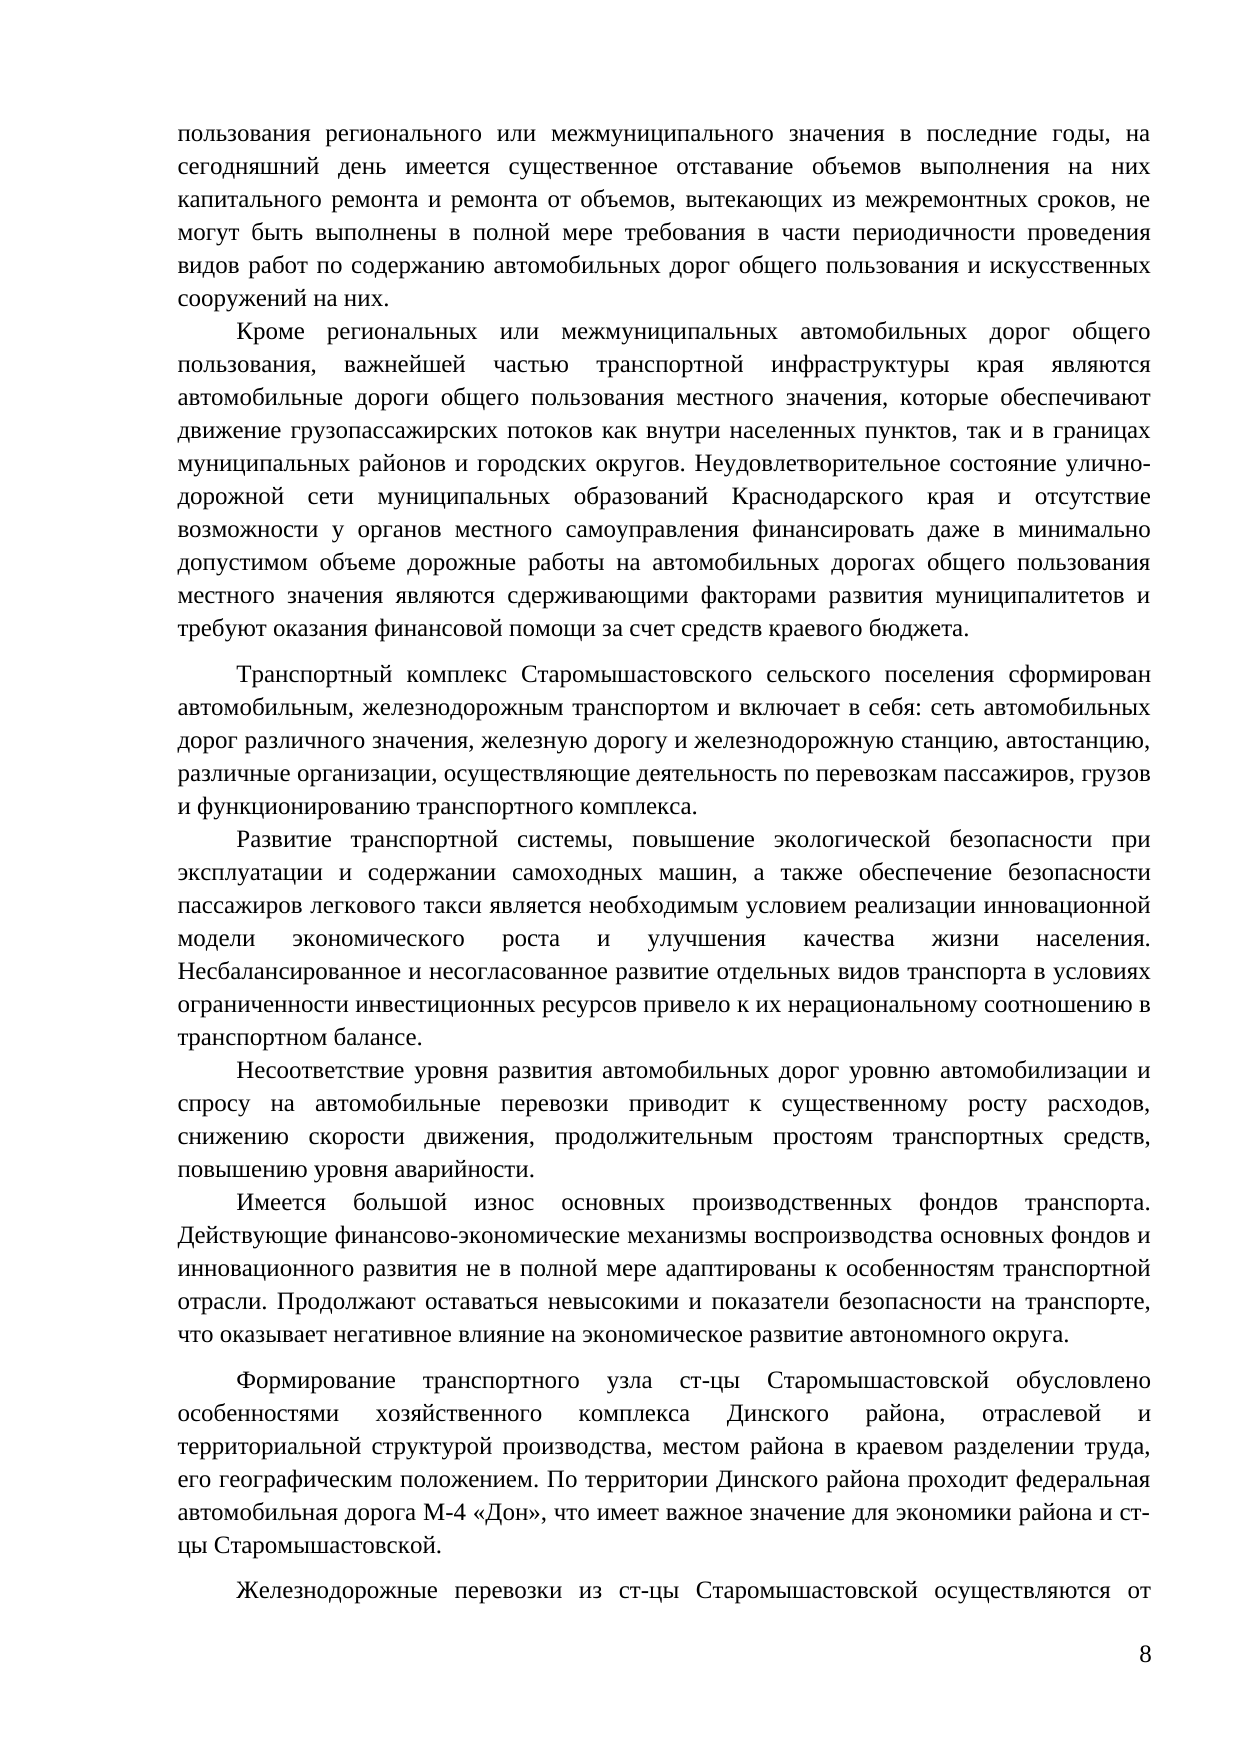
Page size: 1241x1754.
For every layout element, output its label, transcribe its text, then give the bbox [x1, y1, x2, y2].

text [177, 1576, 1152, 1604]
text Имеется большой износ основных производственных фондов транспорта. Действующие финансово-экономические механизмы воспроизводства основных фондов и инновационного развития не в полной мере адаптированы к особенностям транспортной отрасли. Продолжают оставаться невысокими и показатели безопасности на транспорте, что оказывает негативное влияние на экономическое развитие автономного округа. [177, 1187, 1152, 1348]
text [177, 118, 1152, 312]
text Развитие транспортной системы, повышение экологической безопасности при эксплуатации и содержании самоходных машин, а также обеспечение безопасности пассажиров легкового такси является необходимым условием реализации инновационной модели экономического роста и улучшения качества жизни населения. Несбалансированное и несогласованное развитие отдельных видов транспорта в условиях ограниченности инвестиционных ресурсов привело к их нерациональному соотношению в транспортном балансе. [177, 824, 1152, 1051]
text Транспортный комплекс Старомышастовского сельского поселения сформирован автомобильным, железнодорожным транспортом и включает в себя: сеть автомобильных дорог различного значения, железную дорогу и железнодорожную станцию, автостанцию, различные организации, осуществляющие деятельность по перевозкам пассажиров, грузов и функционированию транспортного комплекса. [177, 659, 1152, 820]
text Несоответствие уровня развития автомобильных дорог уровню автомобилизации и спросу на автомобильные перевозки приводит к существенному росту расходов, снижению скорости движения, продолжительным простоям транспортных средств, повышению уровня аварийности. [177, 1055, 1152, 1183]
text Формирование транспортного узла ст-цы Старомышастовской обусловлено особенностями хозяйственного комплекса Динского района, отраслевой и территориальной структурой производства, местом района в краевом разделении труда, его географическим положением. По территории Динского района проходит федеральная автомобильная дорога М-4 «Дон», что имеет важное значение для экономики района и ст-цы Старомышастовской. [177, 1365, 1152, 1559]
text Кроме региональных или межмуниципальных автомобильных дорог общего пользования, важнейшей частью транспортной инфраструктуры края являются автомобильные дороги общего пользования местного значения, которые обеспечивают движение грузопассажирских потоков как внутри населенных пунктов, так и в границах муниципальных районов и городских округов. Неудовлетворительное состояние улично-дорожной сети муниципальных образований Краснодарского края и отсутствие возможности у органов местного самоуправления финансировать даже в минимально допустимом объеме дорожные работы на автомобильных дорогах общего пользования местного значения являются сдерживающими факторами развития муниципалитетов и требуют оказания финансовой помощи за счет средств краевого бюджета. [177, 316, 1152, 642]
